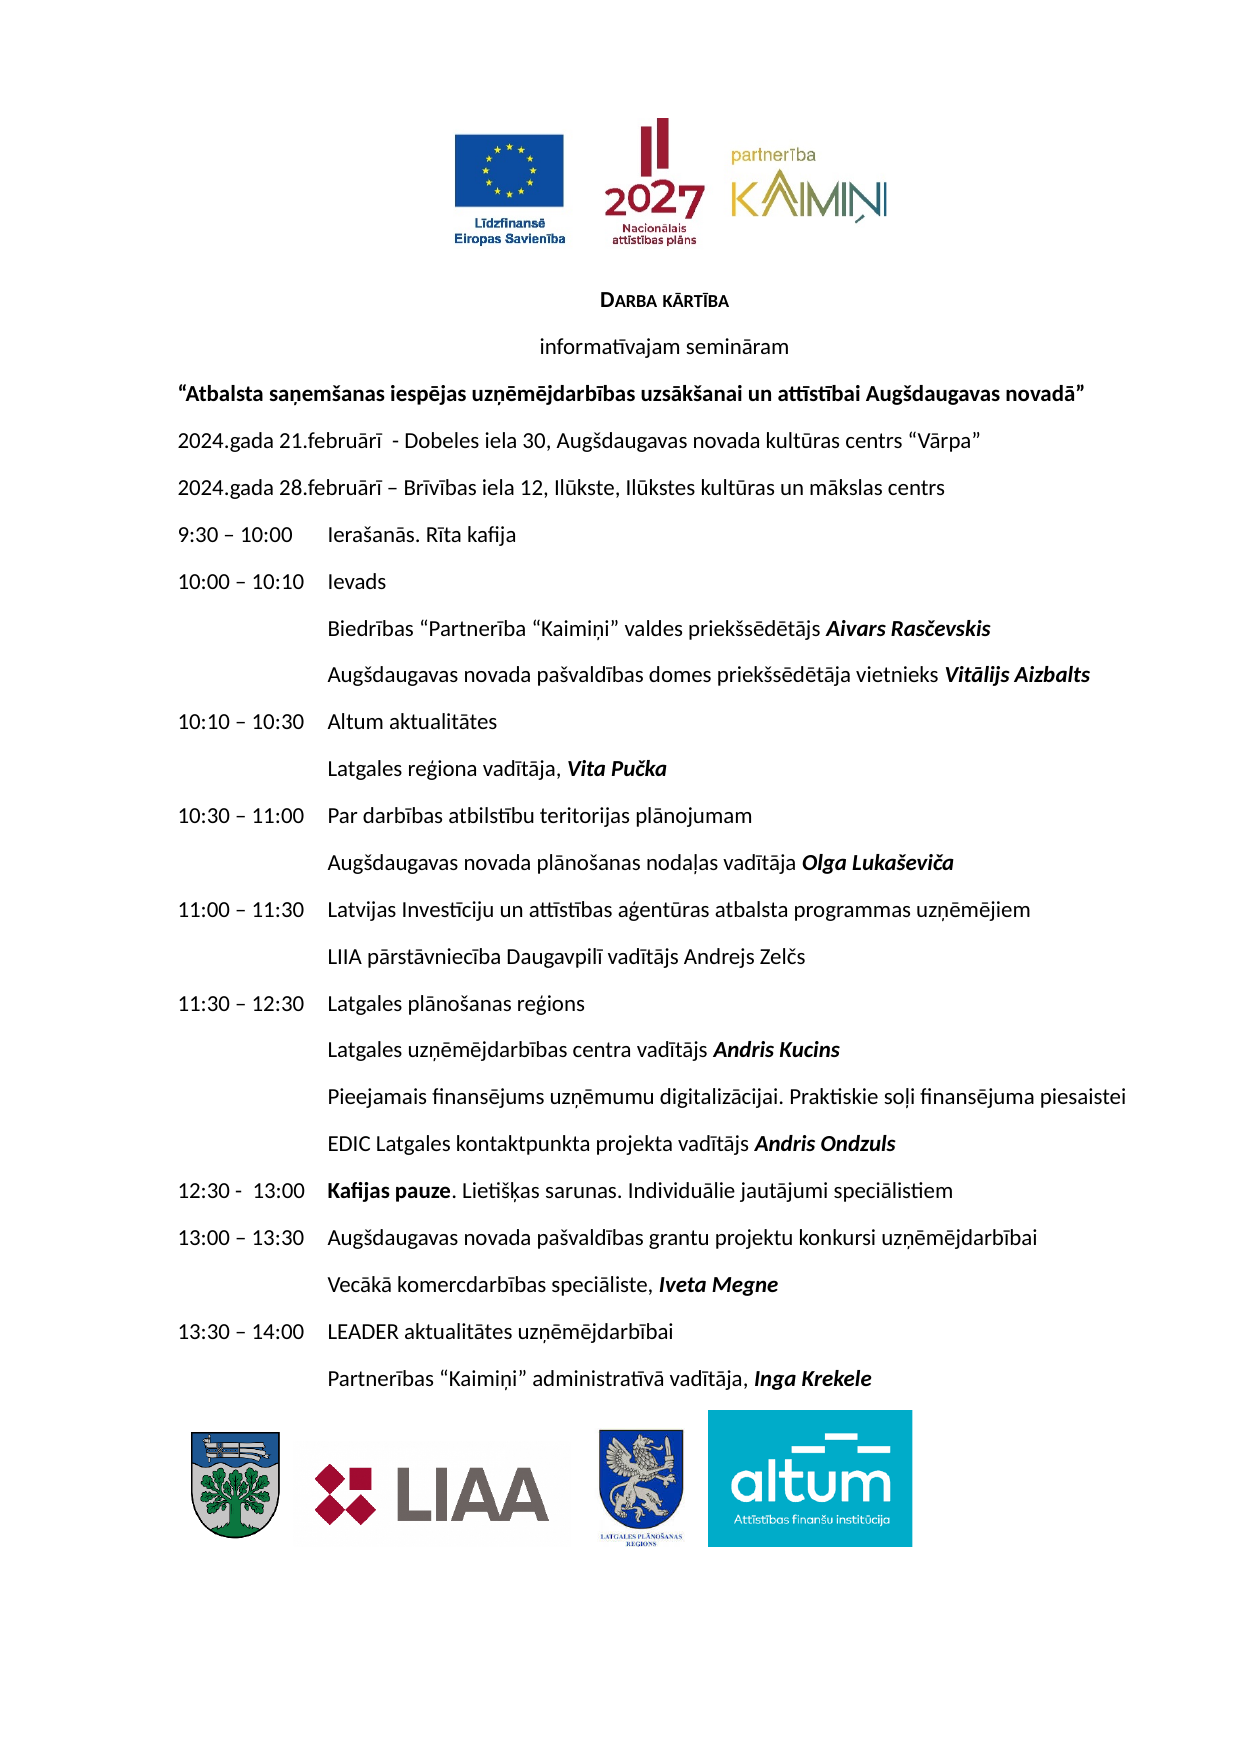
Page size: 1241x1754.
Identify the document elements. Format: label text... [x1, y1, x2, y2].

text Vecākā komercdarbības speciāliste, Iveta Megne [177, 1270, 1152, 1298]
text 13:30 – 14:00 LEADER aktualitātes uzņēmējdarbībai [177, 1317, 1152, 1345]
text 10:30 – 11:00 Par darbības atbilstību teritorijas plānojumam [177, 801, 1152, 829]
text 2024.gada 21.februārī - Dobeles iela 30, Augšdaugavas novada kultūras centrs “Vārpa” [177, 426, 1152, 454]
text 13:00 – 13:30 Augšdaugavas novada pašvaldības grantu projektu konkursi uzņēmējdarbībai [177, 1223, 1152, 1251]
text LIIA pārstāvniecība Daugavpilī vadītājs Andrejs Zelčs [177, 942, 1152, 970]
text 10:00 – 10:10 Ievads [177, 567, 1152, 595]
text Latgales reģiona vadītāja, Vita Pučka [177, 754, 1152, 782]
picture [442, 118, 887, 257]
text EDIC Latgales kontaktpunkta projekta vadītājs Andris Ondzuls [177, 1129, 1152, 1157]
text 12:30 - 13:00 Kafijas pauze. Lietišķas sarunas. Individuālie jautājumi speciālistiem [177, 1176, 1152, 1204]
text informatīvajam semināram [177, 332, 1152, 361]
text 11:30 – 12:30 Latgales plānošanas reģions [177, 989, 1152, 1017]
text Partnerības “Kaimiņi” administratīvā vadītāja, Inga Krekele [177, 1364, 1152, 1392]
text “Atbalsta saņemšanas iespējas uzņēmējdarbības uzsākšanai un attīstībai Augšdaugavas novadā” [177, 379, 1152, 407]
text Augšdaugavas novada plānošanas nodaļas vadītāja Olga Lukaševiča [177, 848, 1152, 876]
text Darba kārtība [177, 286, 1152, 314]
text Pieejamais finansējums uzņēmumu digitalizācijai. Praktiskie soļi finansējuma piesaistei [177, 1082, 1152, 1111]
text 10:10 – 10:30 Altum aktualitātes [177, 707, 1152, 736]
text Latgales uzņēmējdarbības centra vadītājs Andris Kucins [177, 1036, 1152, 1064]
picture [177, 1410, 913, 1547]
text 2024.gada 28.februārī – Brīvības iela 12, Ilūkste, Ilūkstes kultūras un mākslas centrs [177, 473, 1152, 501]
text 9:30 – 10:00 Ierašanās. Rīta kafija [177, 520, 1152, 548]
text Augšdaugavas novada pašvaldības domes priekšsēdētāja vietnieks Vitālijs Aizbalts [177, 661, 1152, 689]
text 11:00 – 11:30 Latvijas Investīciju un attīstības aģentūras atbalsta programmas uzņēmējiem [177, 895, 1152, 923]
text Biedrības “Partnerība “Kaimiņi” valdes priekšsēdētājs Aivars Rasčevskis [177, 614, 1152, 642]
